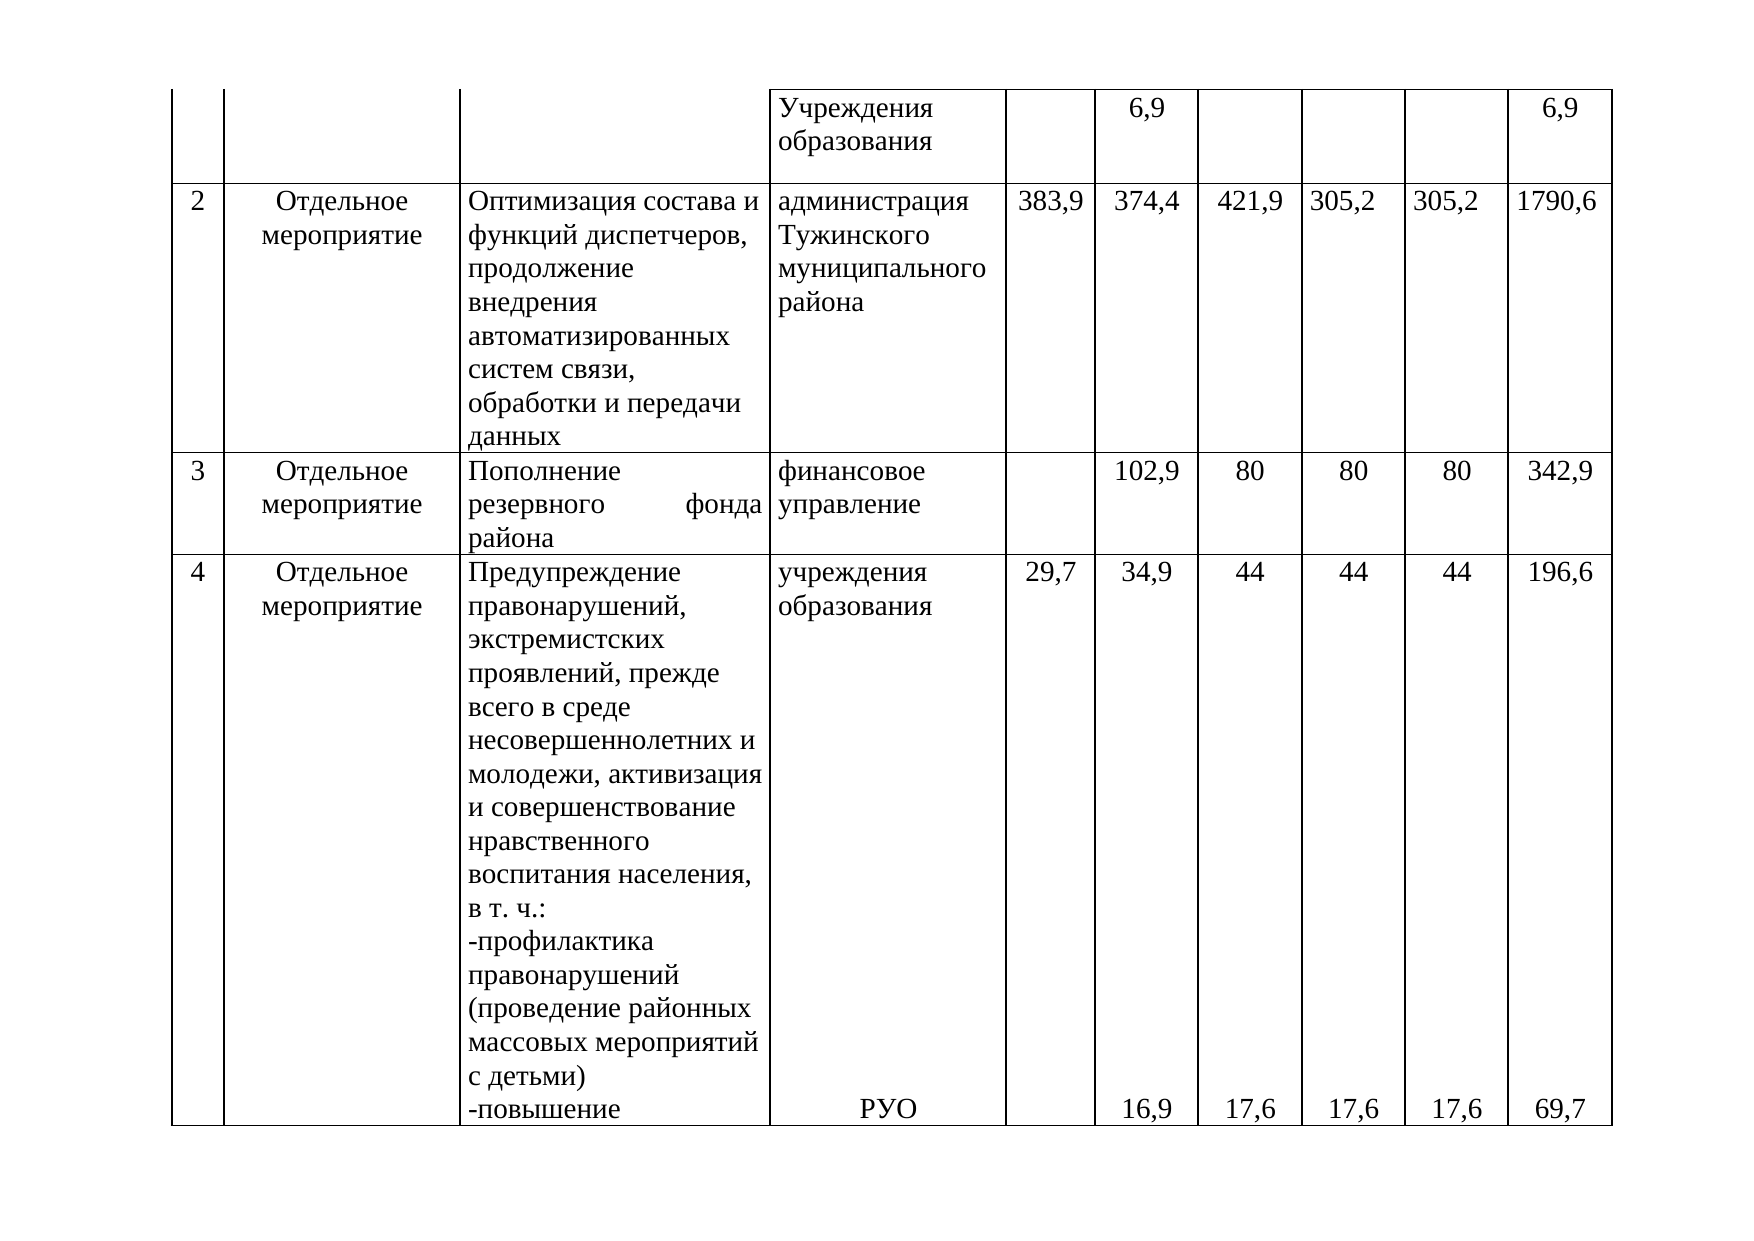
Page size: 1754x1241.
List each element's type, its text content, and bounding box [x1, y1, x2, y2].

table_cell 196,6 69,7 126,9 [1509, 555, 1611, 1125]
table_cell 80 [1406, 453, 1507, 553]
table_cell 1790,6 [1509, 184, 1611, 452]
table_cell [1199, 90, 1301, 182]
table_cell 374,4 [1096, 184, 1197, 452]
table_cell 102,9 [1096, 453, 1197, 553]
table_cell 44 17,6 26,4 [1406, 555, 1507, 1125]
table_cell 421,9 [1199, 184, 1301, 452]
table_cell Оптимизация состава и функций диспетчеров, продолжение внедрения автоматизированных систем связи, обработки и передачи данных [461, 184, 769, 452]
table_cell 29,7 29,7 [1007, 555, 1094, 1125]
table_cell [1303, 90, 1404, 182]
table_cell администрация Тужинского муниципального района [771, 184, 1005, 452]
table_cell [1007, 90, 1094, 182]
table_cell 342,9 [1509, 453, 1611, 553]
table_cell [1007, 453, 1094, 553]
table_cell Отдельное мероприятие [225, 555, 459, 1125]
table_cell 3 [173, 453, 223, 553]
table_cell 80 [1303, 453, 1404, 553]
table_cell учреждения образования РУО РУО МКОУСОШ с УИОП пгт Тужа [771, 555, 1005, 1125]
table_cell 34,9 16,9 18 [1096, 555, 1197, 1125]
table_cell 2 [173, 184, 223, 452]
table_cell [1406, 90, 1507, 182]
table_cell 80 [1199, 453, 1301, 553]
table_cell Отдельное мероприятие [225, 453, 459, 553]
table_cell 44 17,6 7,2 19,2 [1199, 555, 1301, 1125]
table_cell 305,2 [1303, 184, 1404, 452]
table_cell 6,9 [1096, 90, 1197, 182]
table_cell 6,9 [1509, 90, 1611, 182]
table_cell 305,2 [1406, 184, 1507, 452]
table_cell Отдельное мероприятие [225, 184, 459, 452]
table_cell Учреждения образования [771, 90, 1005, 182]
table_cell 4 [173, 555, 223, 1125]
table_cell 44 17,6 26,4 [1303, 555, 1404, 1125]
table_cell Пополнение резервного фонда района [461, 453, 769, 553]
table_cell 383,9 [1007, 184, 1094, 452]
table_cell финансовое управление [771, 453, 1005, 553]
